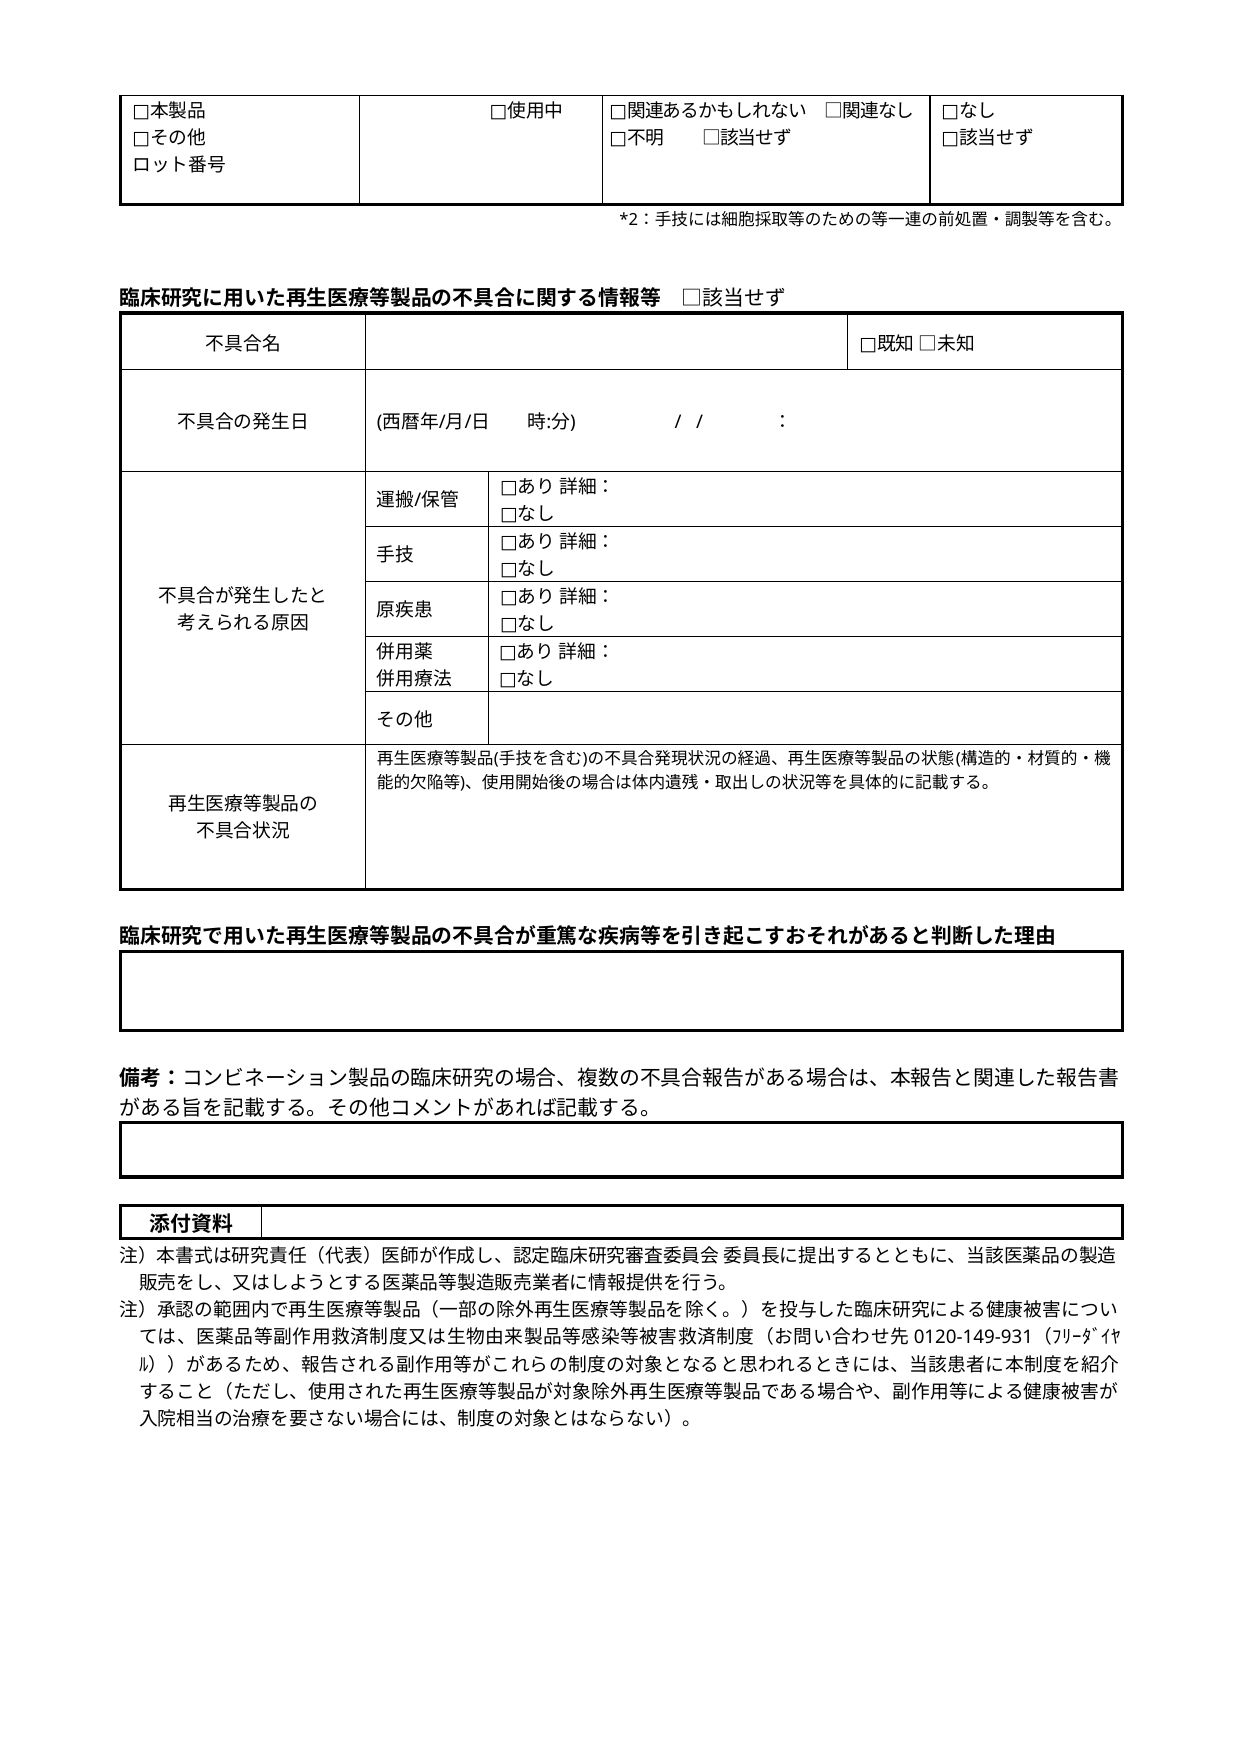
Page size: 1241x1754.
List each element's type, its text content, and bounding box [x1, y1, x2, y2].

table_cell □あり 詳細： □なし [489, 637, 1121, 691]
table_cell 不具合の発生日 [122, 370, 365, 471]
text 注）承認の範囲内で再生医療等製品（一部の除外再生医療等製品を除く。）を投与した臨床研究による健康被害については、医薬品等副作用救済制度又は生物由来製品等感染等被害救済制度（お問い合わせ先0120-149-931（ﾌﾘｰﾀﾞｲﾔﾙ））があるため、報告される副作用等がこれらの制度の対象となると思われるときには、当該患者に本制度を紹介すること（ただし、使用された再生医療等製品が対象除外再生医療等製品である場合や、副作用等による健康被害が入院相当の治療を要さない場合には、制度の対象とはならない）。 [119, 1295, 1121, 1431]
table_cell 手技 [366, 527, 488, 581]
table_cell 運搬/保管 [366, 472, 488, 526]
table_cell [122, 96, 359, 203]
table_cell [489, 692, 1121, 744]
table_cell 併用薬 併用療法 [366, 637, 488, 691]
table_header □既知 □未知 [848, 315, 1121, 369]
table_cell 原疾患 [366, 582, 488, 636]
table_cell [603, 96, 929, 203]
text 臨床研究に用いた再生医療等製品の不具合に関する情報等 □該当せず [119, 281, 1121, 311]
table_cell □あり 詳細： □なし [489, 527, 1121, 581]
table_header [262, 1207, 1121, 1237]
table_cell (西暦年/月/日 時:分) / / ： [366, 370, 1121, 471]
table_cell □あり 詳細： □なし [489, 582, 1121, 636]
text 注）本書式は研究責任（代表）医師が作成し、認定臨床研究審査委員会 委員長に提出するとともに、当該医薬品の製造販売をし、又はしようとする医薬品等製造販売業者に情報提供を行う。 [119, 1240, 1121, 1295]
table_header [122, 953, 1121, 1029]
table_header 不具合名 [122, 315, 365, 369]
text 備考：コンビネーション製品の臨床研究の場合、複数の不具合報告がある場合は、本報告と関連した報告書がある旨を記載する。その他コメントがあれば記載する。 [119, 1061, 1121, 1121]
table_cell / / ～□ / / □使用中 [360, 96, 602, 203]
table_cell その他 [366, 692, 488, 744]
text 臨床研究で用いた再生医療等製品の不具合が重篤な疾病等を引き起こすおそれがあると判断した理由 [119, 919, 1121, 949]
table_cell 再生医療等製品の 不具合状況 [122, 745, 365, 888]
table_header [366, 315, 847, 369]
table_header 添付資料 [122, 1207, 261, 1237]
table_cell 不具合が発生したと 考えられる原因 [122, 472, 365, 744]
text *2：手技には細胞採取等のための等一連の前処置・調製等を含む。 [119, 206, 1121, 230]
table_cell 再生医療等製品(手技を含む)の不具合発現状況の経過、再生医療等製品の状態(構造的・材質的・機能的欠陥等)、使用開始後の場合は体内遺残・取出しの状況等を具体的に記載する。 [366, 745, 1121, 888]
table_cell □あり 詳細： □なし [489, 472, 1121, 526]
table_cell □あり □なし □該当せず [931, 96, 1121, 203]
table_header [122, 1124, 1121, 1175]
